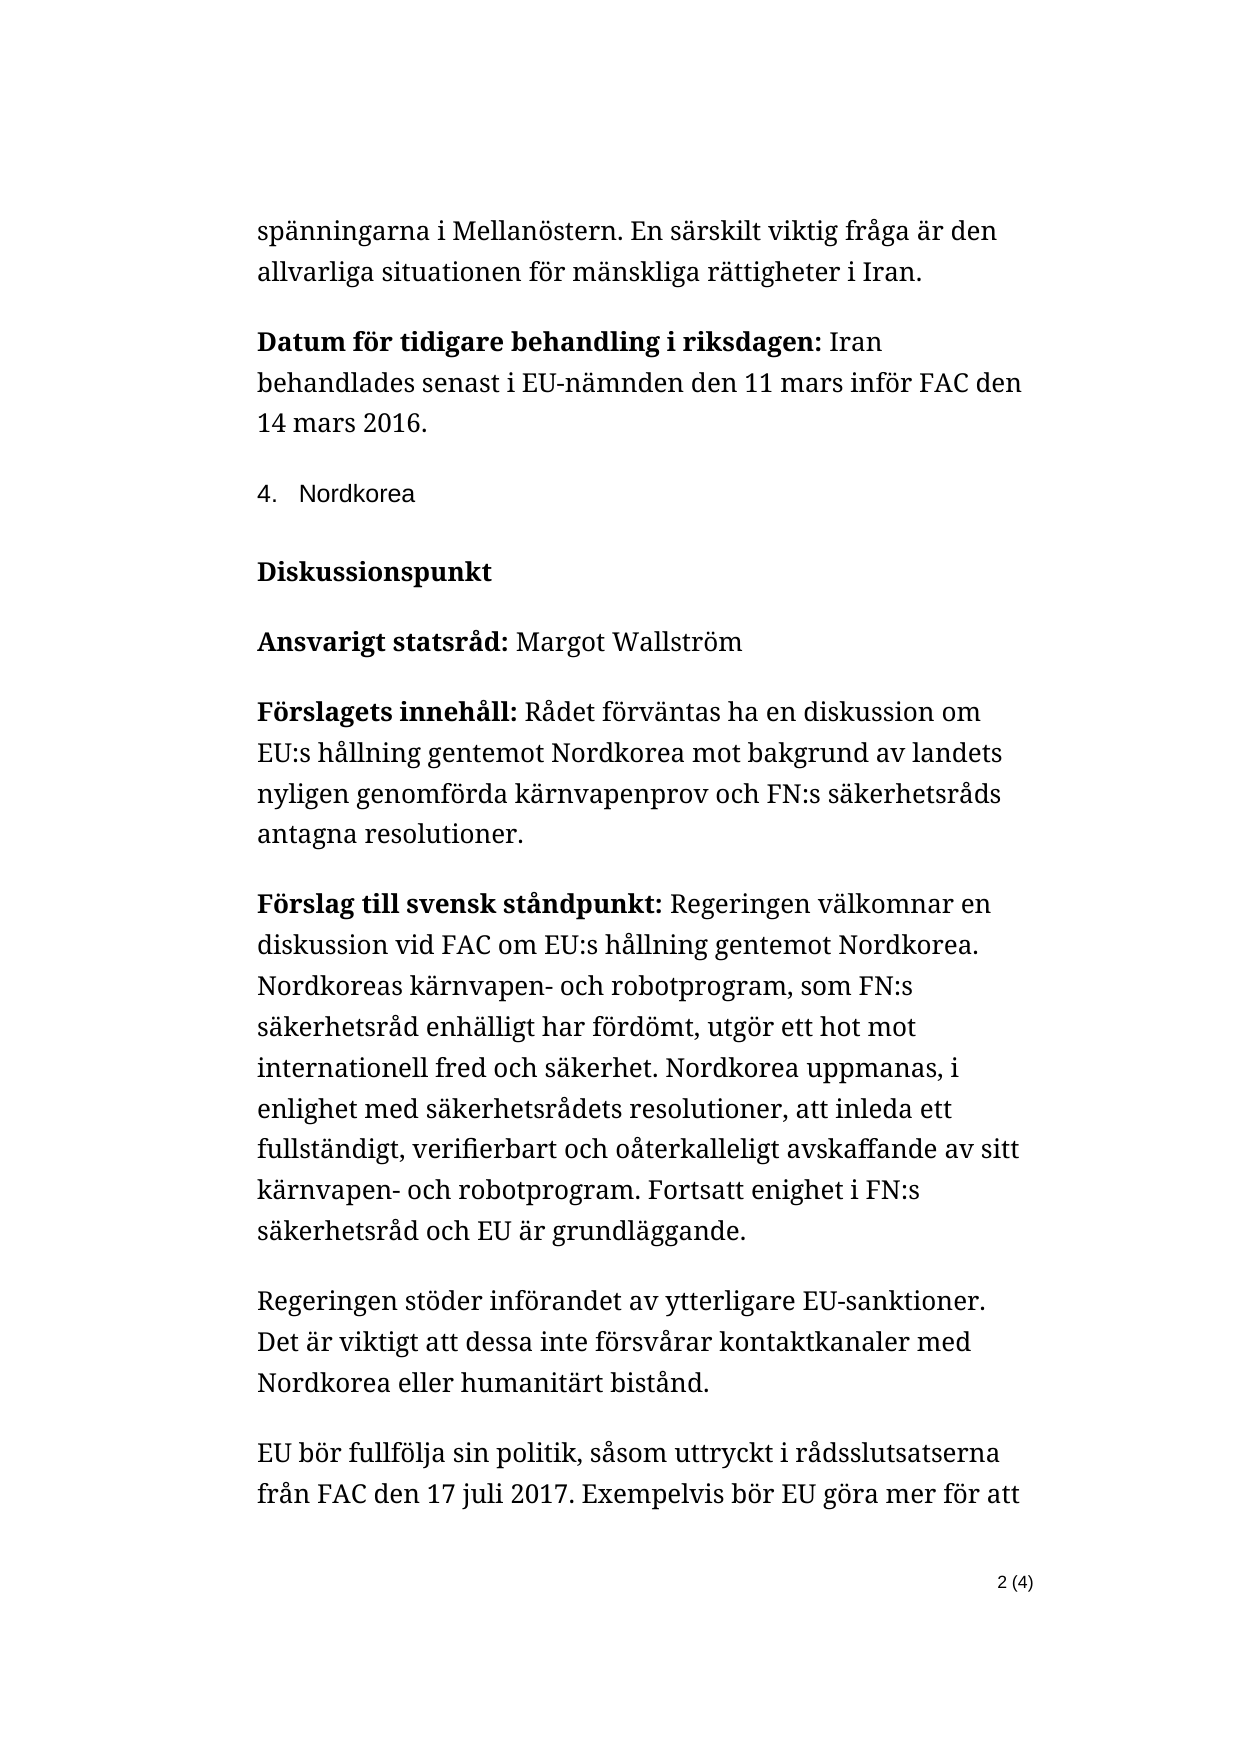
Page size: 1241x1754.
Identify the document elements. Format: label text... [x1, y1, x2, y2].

text Diskussionspunkt [257, 554, 1033, 589]
text Datum för tidigare behandling i riksdagen: Iran behandlades senast i EU-nämnden den 11 mars inför FAC den 14 mars 2016. [257, 323, 1033, 441]
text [257, 1434, 1033, 1511]
text Ansvarigt statsråd: Margot Wallström [257, 624, 1033, 659]
text Förslagets innehåll: Rådet förväntas ha en diskussion om EU:s hållning gentemot Nordkorea mot bakgrund av landets nyligen genomförda kärnvapenprov och FN:s säkerhetsråds antagna resolutioner. [257, 694, 1033, 852]
subtitle Nordkorea [257, 479, 1033, 541]
text Regeringen stöder införandet av ytterligare EU-sanktioner. Det är viktigt att dessa inte försvårar kontaktkanaler med Nordkorea eller humanitärt bistånd. [257, 1283, 1033, 1400]
text Förslag till svensk ståndpunkt: Regeringen välkomnar en diskussion vid FAC om EU:s hållning gentemot Nordkorea. Nordkoreas kärnvapen- och robotprogram, som FN:s säkerhetsråd enhälligt har fördömt, utgör ett hot mot internationell fred och säkerhet. Nordkorea uppmanas, i enlighet med säkerhetsrådets resolutioner, att inleda ett fullständigt, verifierbart och oåterkalleligt avskaffande av sitt kärnvapen- och robotprogram. Fortsatt enighet i FN:s säkerhetsråd och EU är grundläggande. [257, 886, 1033, 1248]
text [257, 213, 1033, 289]
